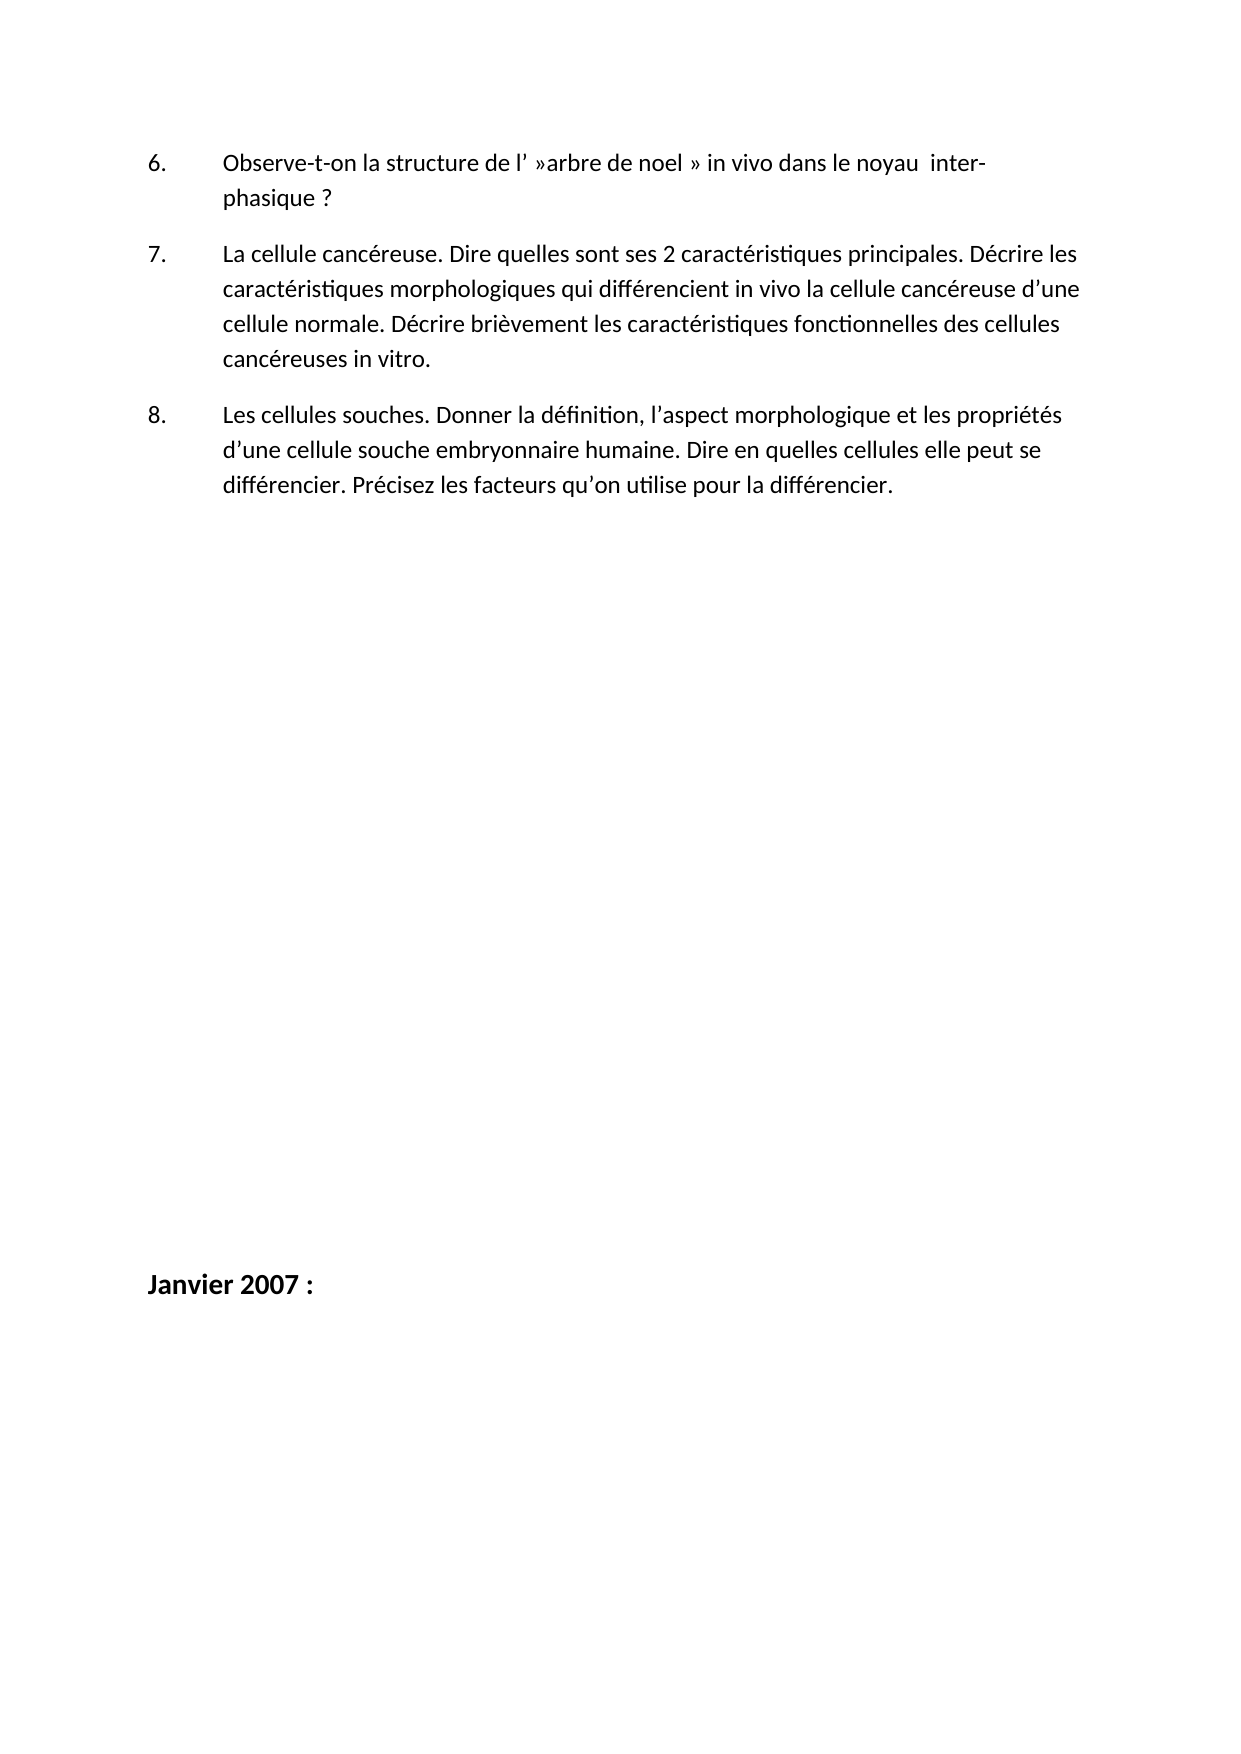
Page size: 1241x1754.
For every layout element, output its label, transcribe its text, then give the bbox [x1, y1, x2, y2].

list Les cellules souches. Donner la définition, l’aspect morphologique et les propriétés d’une cellule souche embryonnaire humaine. Dire en quelles cellules elle peut se différencier. Précisez les facteurs qu’on utilise pour la différencier. [148, 399, 1093, 500]
text Janvier 2007 : [148, 1266, 1093, 1302]
list Observe-t-on la structure de l’ »arbre de noel » in vivo dans le noyau inter-phasique ? [148, 148, 1093, 213]
list La cellule cancéreuse. Dire quelles sont ses 2 caractéristiques principales. Décrire les caractéristiques morphologiques qui différencient in vivo la cellule cancéreuse d’une cellule normale. Décrire brièvement les caractéristiques fonctionnelles des cellules cancéreuses in vitro. [148, 238, 1093, 374]
